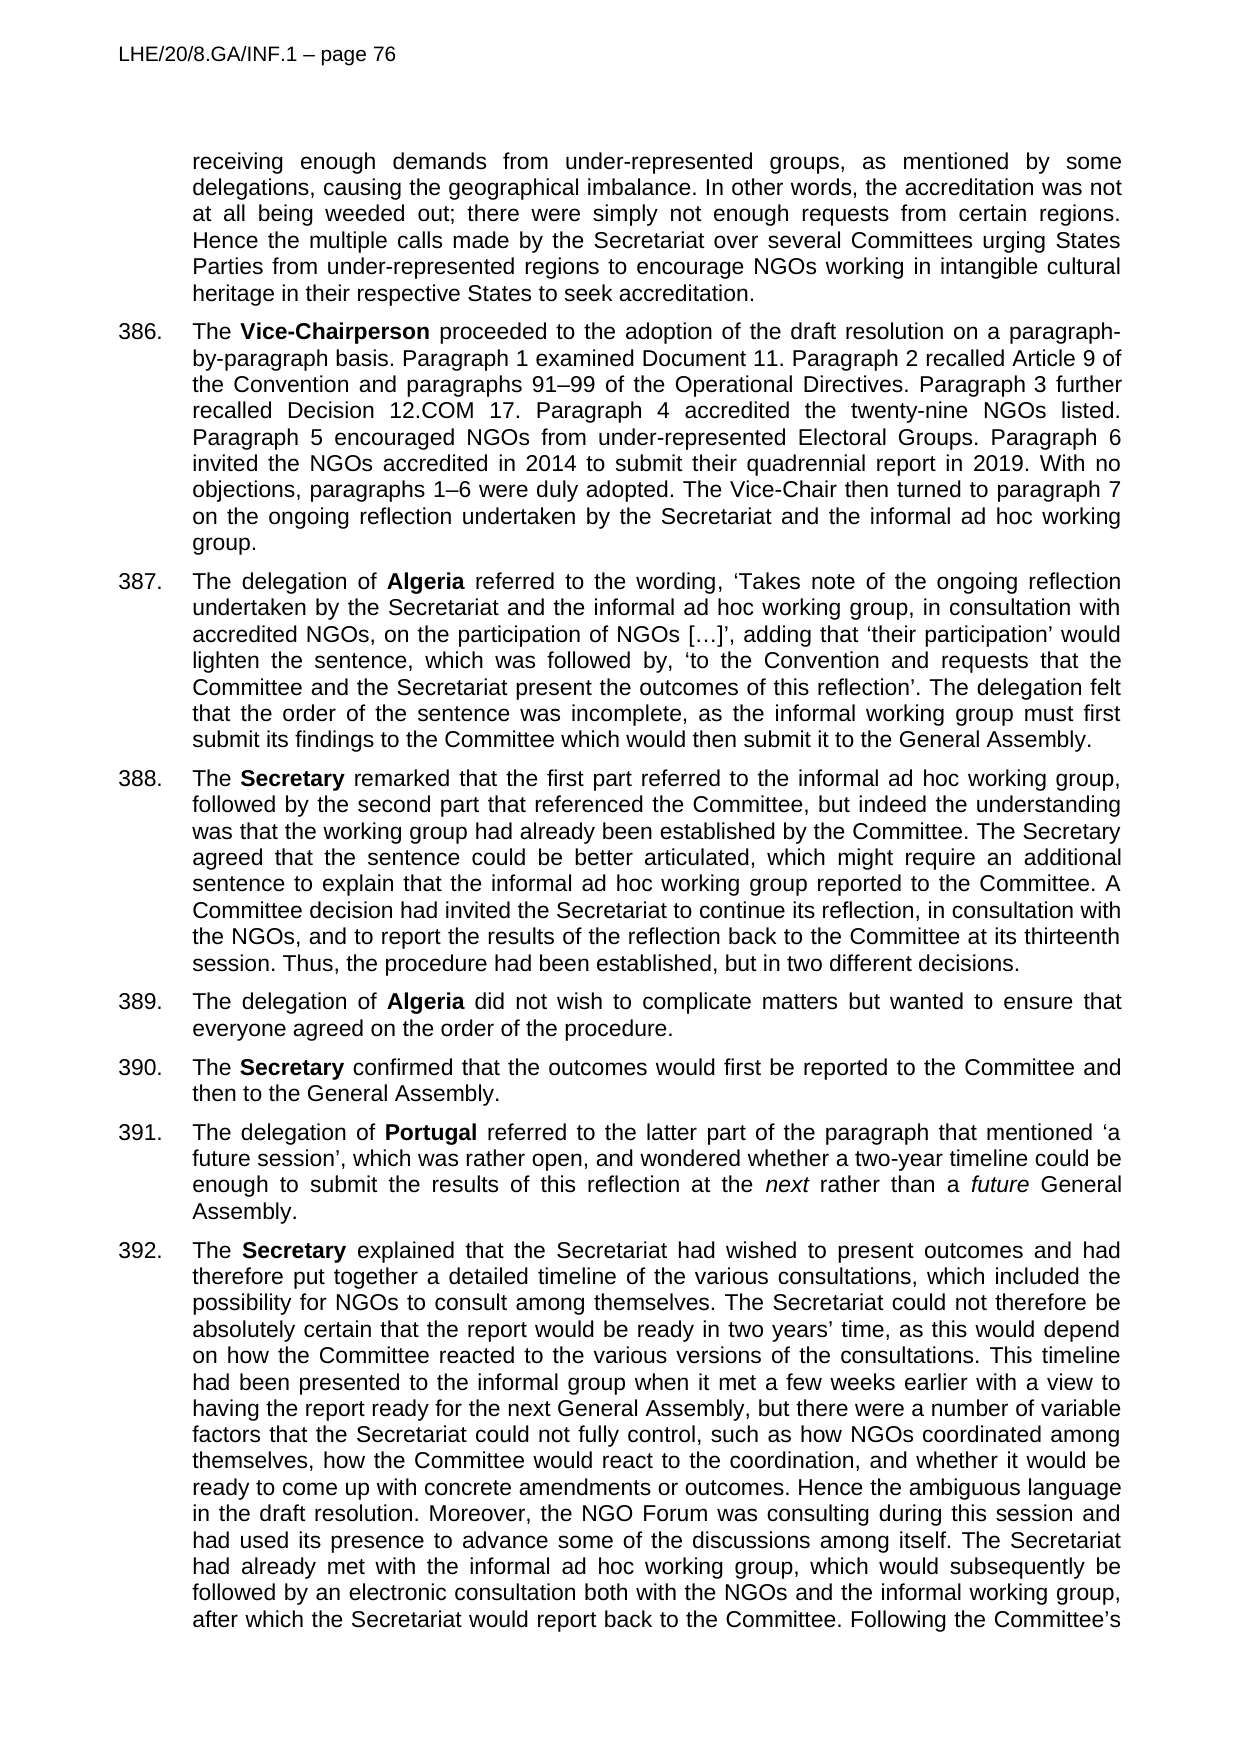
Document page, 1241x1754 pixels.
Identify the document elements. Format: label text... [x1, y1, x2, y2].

list The delegation of Portugal referred to the latter part of the paragraph that mentioned ‘a future session’, which was rather open, and wondered whether a two-year timeline could be enough to submit the results of this reflection at the next rather than a future General Assembly. [118, 1119, 1122, 1224]
list The delegation of Algeria did not wish to complicate matters but wanted to ensure that everyone agreed on the order of the procedure. [118, 988, 1122, 1041]
list The Vice-Chairperson proceeded to the adoption of the draft resolution on a paragraph-by-paragraph basis. Paragraph 1 examined Document 11. Paragraph 2 recalled Article 9 of the Convention and paragraphs 91–99 of the Operational Directives. Paragraph 3 further recalled Decision 12.COM 17. Paragraph 4 accredited the twenty-nine NGOs listed. Paragraph 5 encouraged NGOs from under-represented Electoral Groups. Paragraph 6 invited the NGOs accredited in 2014 to submit their quadrennial report in 2019. With no objections, paragraphs 1–6 were duly adopted. The Vice-Chair then turned to paragraph 7 on the ongoing reflection undertaken by the Secretariat and the informal ad hoc working group. [118, 318, 1122, 556]
list The Secretary confirmed that the outcomes would first be reported to the Committee and then to the General Assembly. [118, 1053, 1122, 1106]
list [118, 1237, 1122, 1632]
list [118, 148, 1122, 306]
list The Secretary remarked that the first part referred to the informal ad hoc working group, followed by the second part that referenced the Committee, but indeed the understanding was that the working group had already been established by the Committee. The Secretary agreed that the sentence could be better articulated, which might require an additional sentence to explain that the informal ad hoc working group reported to the Committee. A Committee decision had invited the Secretariat to continue its reflection, in consultation with the NGOs, and to report the results of the reflection back to the Committee at its thirteenth session. Thus, the procedure had been established, but in two different decisions. [118, 765, 1122, 976]
list The delegation of Algeria referred to the wording, ‘Takes note of the ongoing reflection undertaken by the Secretariat and the informal ad hoc working group, in consultation with accredited NGOs, on the participation of NGOs […]’, adding that ‘their participation’ would lighten the sentence, which was followed by, ‘to the Convention and requests that the Committee and the Secretariat present the outcomes of this reflection’. The delegation felt that the order of the sentence was incomplete, as the informal working group must first submit its findings to the Committee which would then submit it to the General Assembly. [118, 568, 1122, 752]
